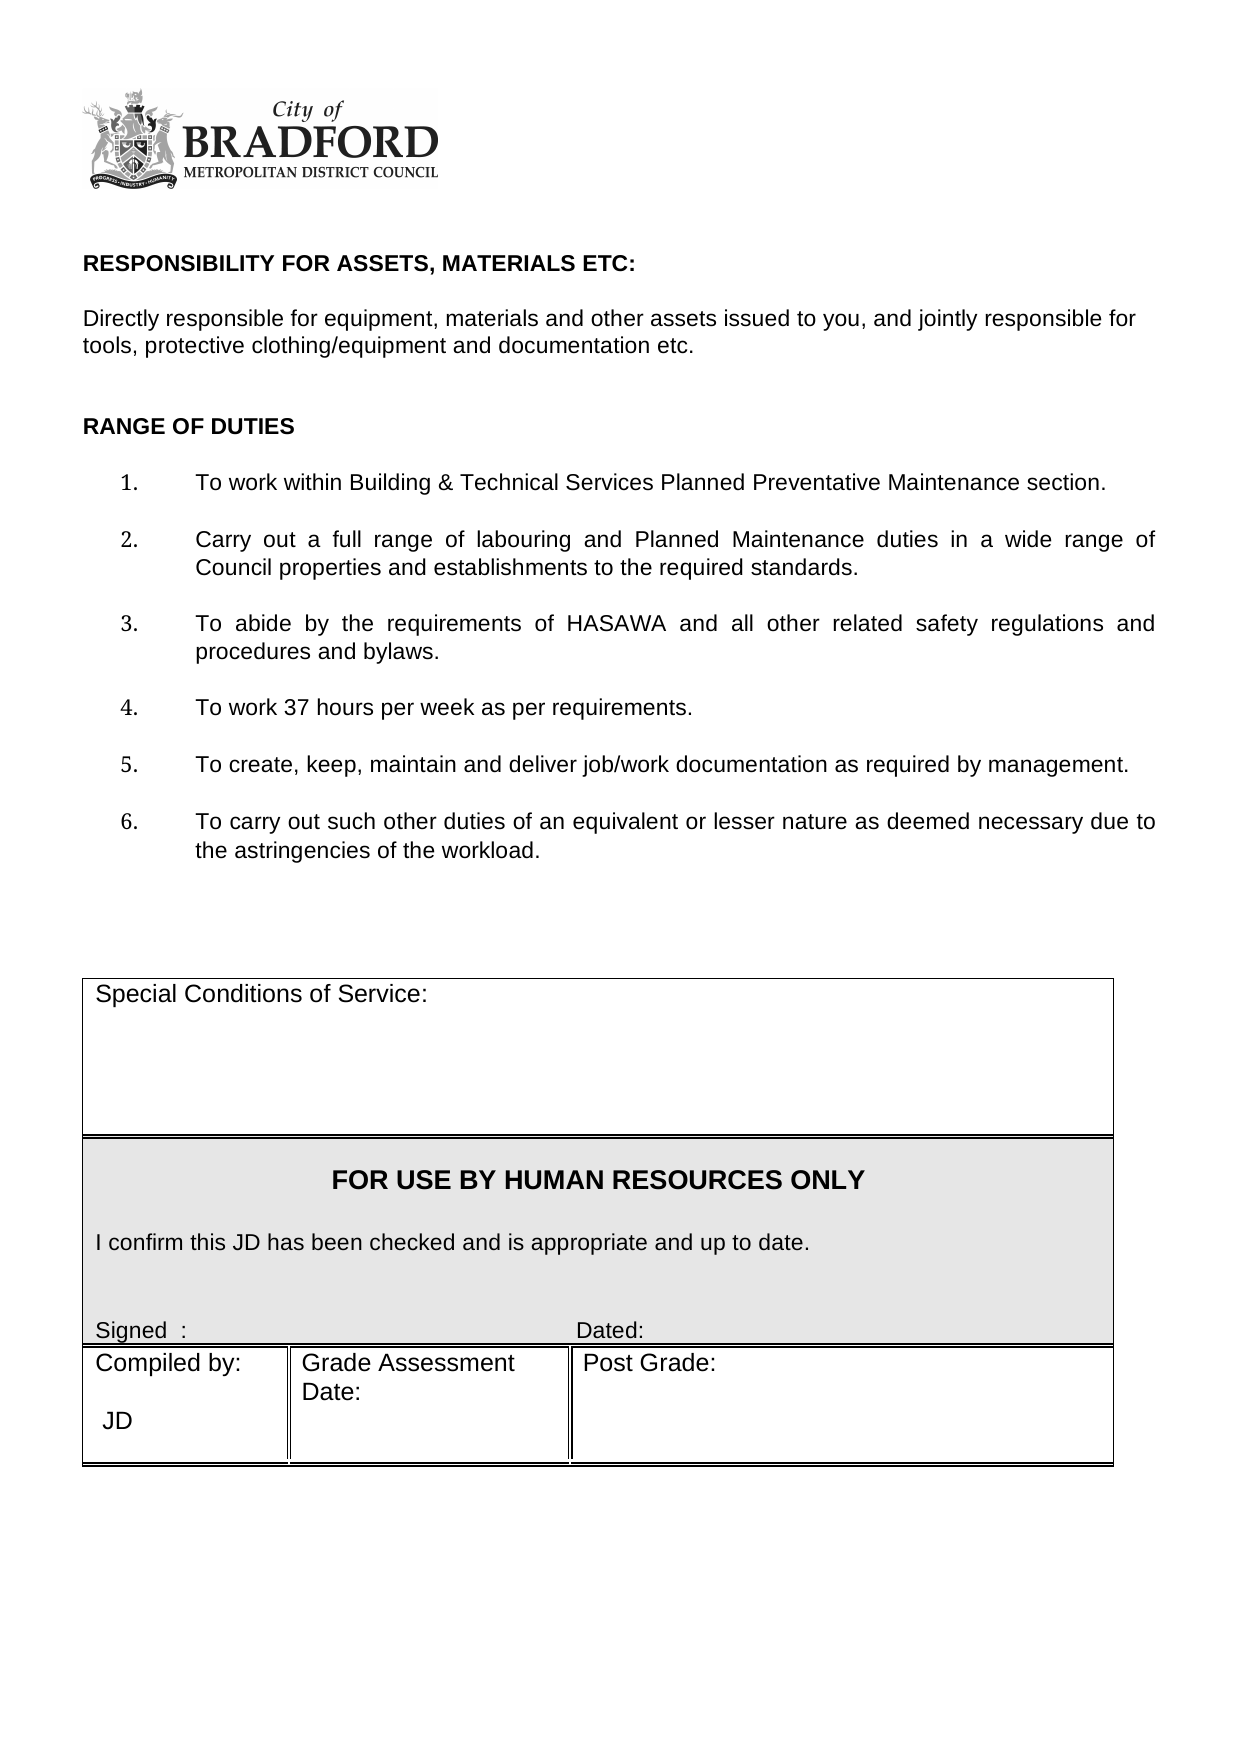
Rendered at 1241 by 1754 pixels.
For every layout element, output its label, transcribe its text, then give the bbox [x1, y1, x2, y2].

list To work within Building & Technical Services Planned Preventative Maintenance section. [120, 466, 1157, 496]
text Directly responsible for equipment, materials and other assets issued to you, and jointly responsible for tools, protective clothing/equipment and documentation etc. [83, 304, 1157, 358]
table_cell Compiled by: JD [83, 1345, 289, 1462]
table_header Special Conditions of Service: [83, 979, 1113, 1134]
table_cell Post Grade: [570, 1345, 1113, 1462]
text RESPONSIBILITY FOR ASSETS, MATERIALS ETC: [83, 250, 1157, 277]
table_cell Grade Assessment Date: [289, 1345, 570, 1462]
list Carry out a full range of labouring and Planned Maintenance duties in a wide range of Council properties and establishments to the required standards. [120, 523, 1157, 581]
picture [82, 88, 438, 189]
list To work 37 hours per week as per requirements. [120, 692, 1157, 722]
list To carry out such other duties of an equivalent or lesser nature as deemed necessary due to the astringencies of the workload. [120, 806, 1157, 863]
list To abide by the requirements of HASAWA and all other related safety regulations and procedures and bylaws. [120, 608, 1157, 665]
table_cell FOR USE BY HUMAN RESOURCES ONLY I confirm this JD has been checked and is appropriate and up to date. Signed : Dated: [83, 1139, 1113, 1343]
list To create, keep, maintain and deliver job/work documentation as required by management. [120, 749, 1157, 779]
